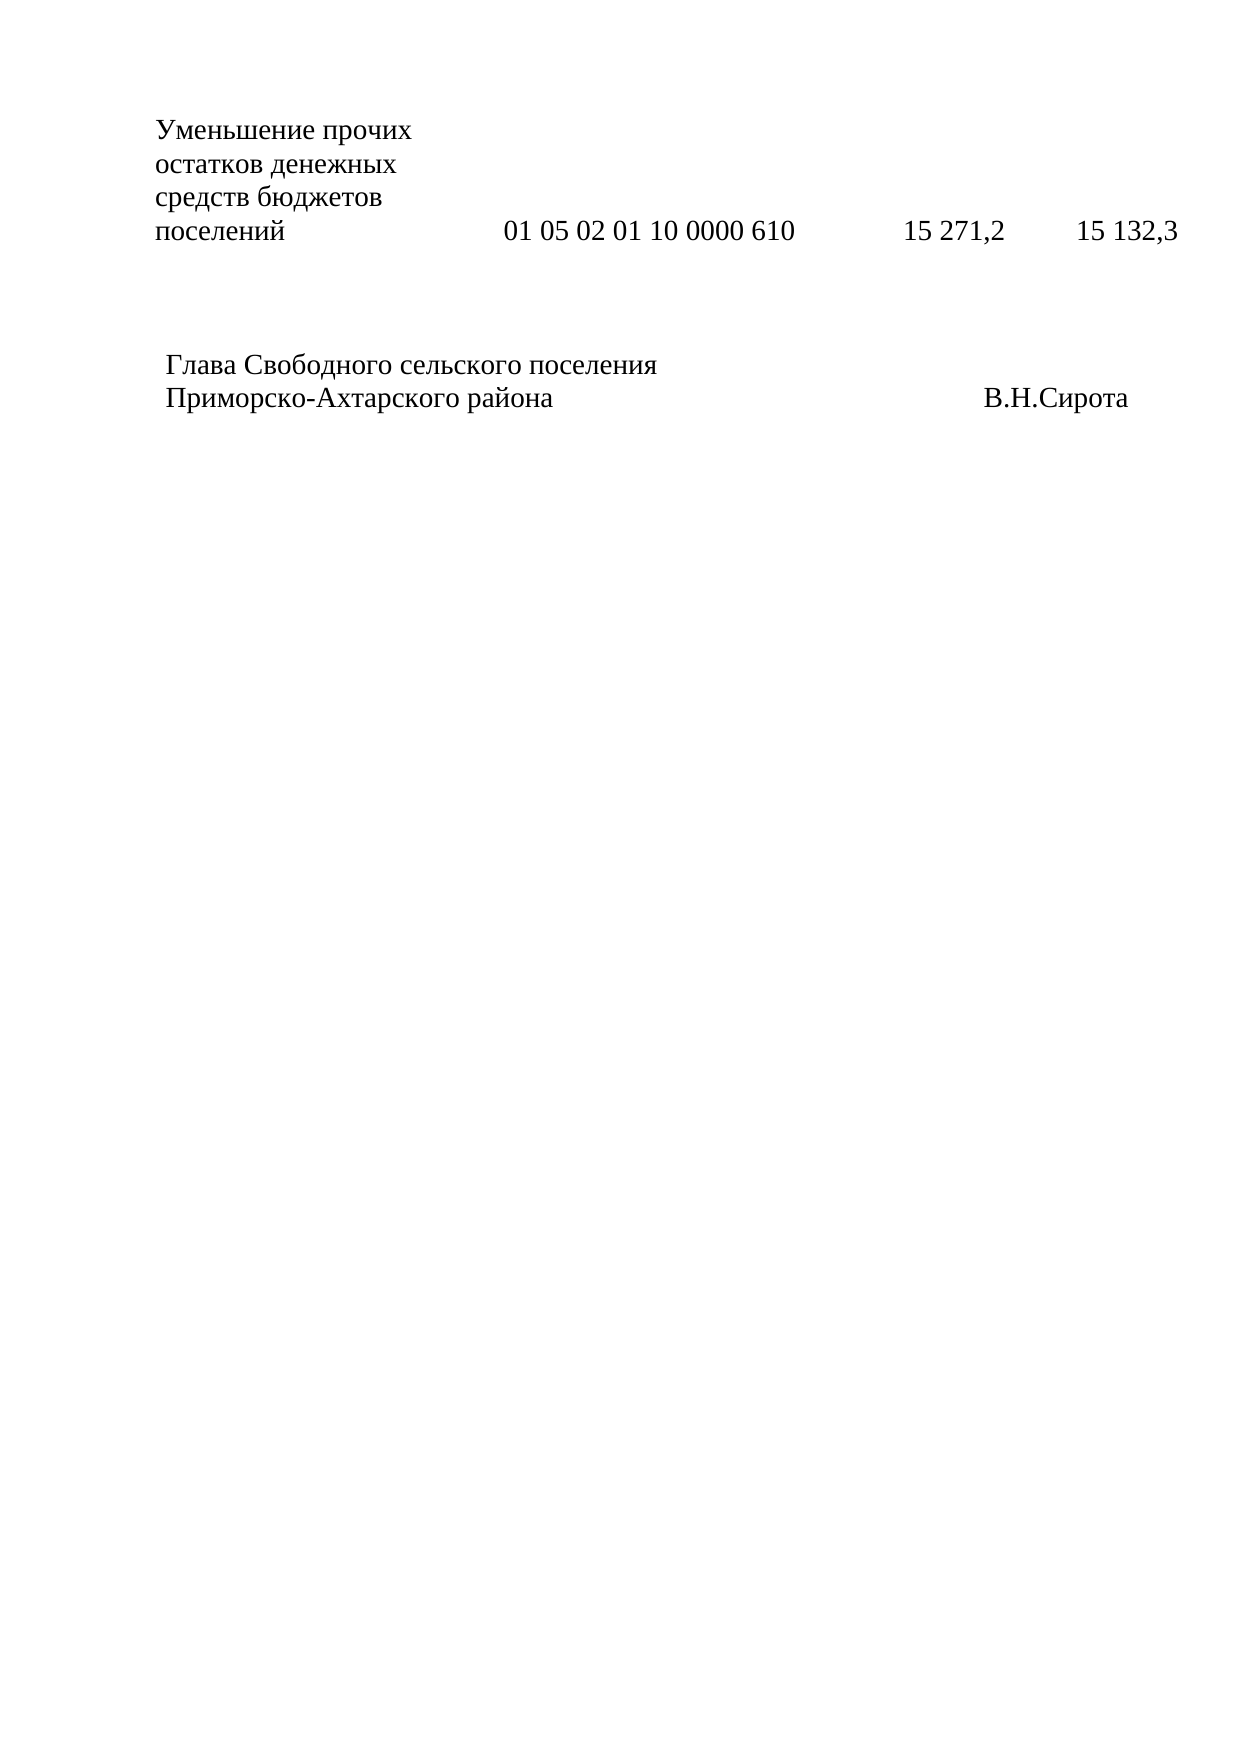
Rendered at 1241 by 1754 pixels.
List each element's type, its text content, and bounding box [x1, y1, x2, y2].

text Приморско-Ахтарского района В.Н.Сирота [165, 381, 1187, 414]
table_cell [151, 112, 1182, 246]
text Глава Свободного сельского поселения [165, 347, 1187, 381]
